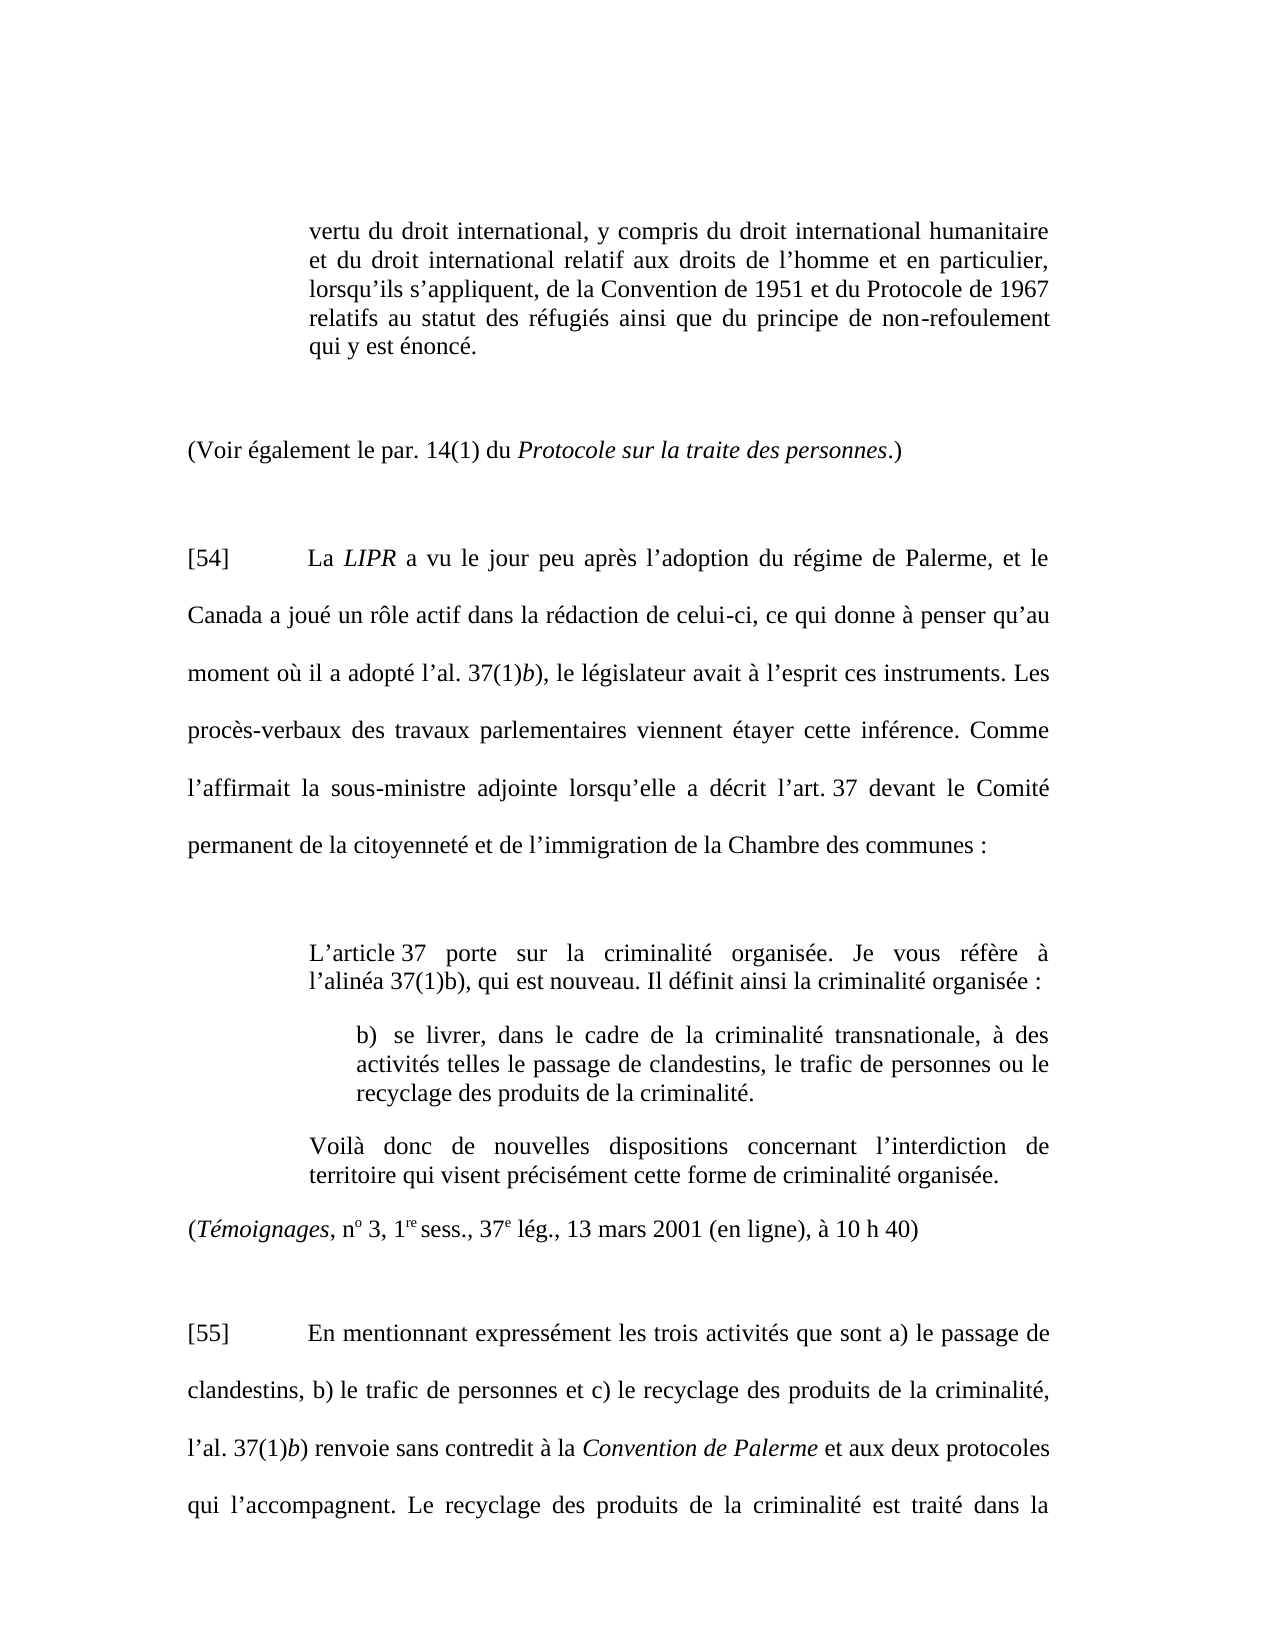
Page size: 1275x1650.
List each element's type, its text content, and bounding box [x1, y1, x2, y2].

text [187, 216, 1050, 360]
text Voilà donc de nouvelles dispositions concernant l’interdiction de territoire qui visent précisément cette forme de criminalité organisée. [187, 1131, 1050, 1189]
text b) se livrer, dans le cadre de la criminalité transnationale, à des activités telles le passage de clandestins, le trafic de personnes ou le recyclage des produits de la criminalité. [187, 1020, 1050, 1106]
text (Témoignages, no 3, 1re sess., 37e lég., 13 mars 2001 (en ligne), à 10 h 40) [187, 1214, 1050, 1243]
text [187, 1318, 1050, 1519]
text La LIPR a vu le jour peu après l’adoption du régime de Palerme, et le Canada a joué un rôle actif dans la rédaction de celui-ci, ce qui donne à penser qu’au moment où il a adopté l’al. 37(1)b), le législateur avait à l’esprit ces instruments. Les procès-verbaux des travaux parlementaires viennent étayer cette inférence. Comme l’affirmait la sous-ministre adjointe lorsqu’elle a décrit l’art. 37 devant le Comité permanent de la citoyenneté et de l’immigration de la Chambre des communes : [187, 543, 1050, 859]
text L’article 37 porte sur la criminalité organisée. Je vous réfère à l’alinéa 37(1)b), qui est nouveau. Il définit ainsi la criminalité organisée : [187, 938, 1050, 995]
text (Voir également le par. 14(1) du Protocole sur la traite des personnes.) [187, 435, 1050, 464]
